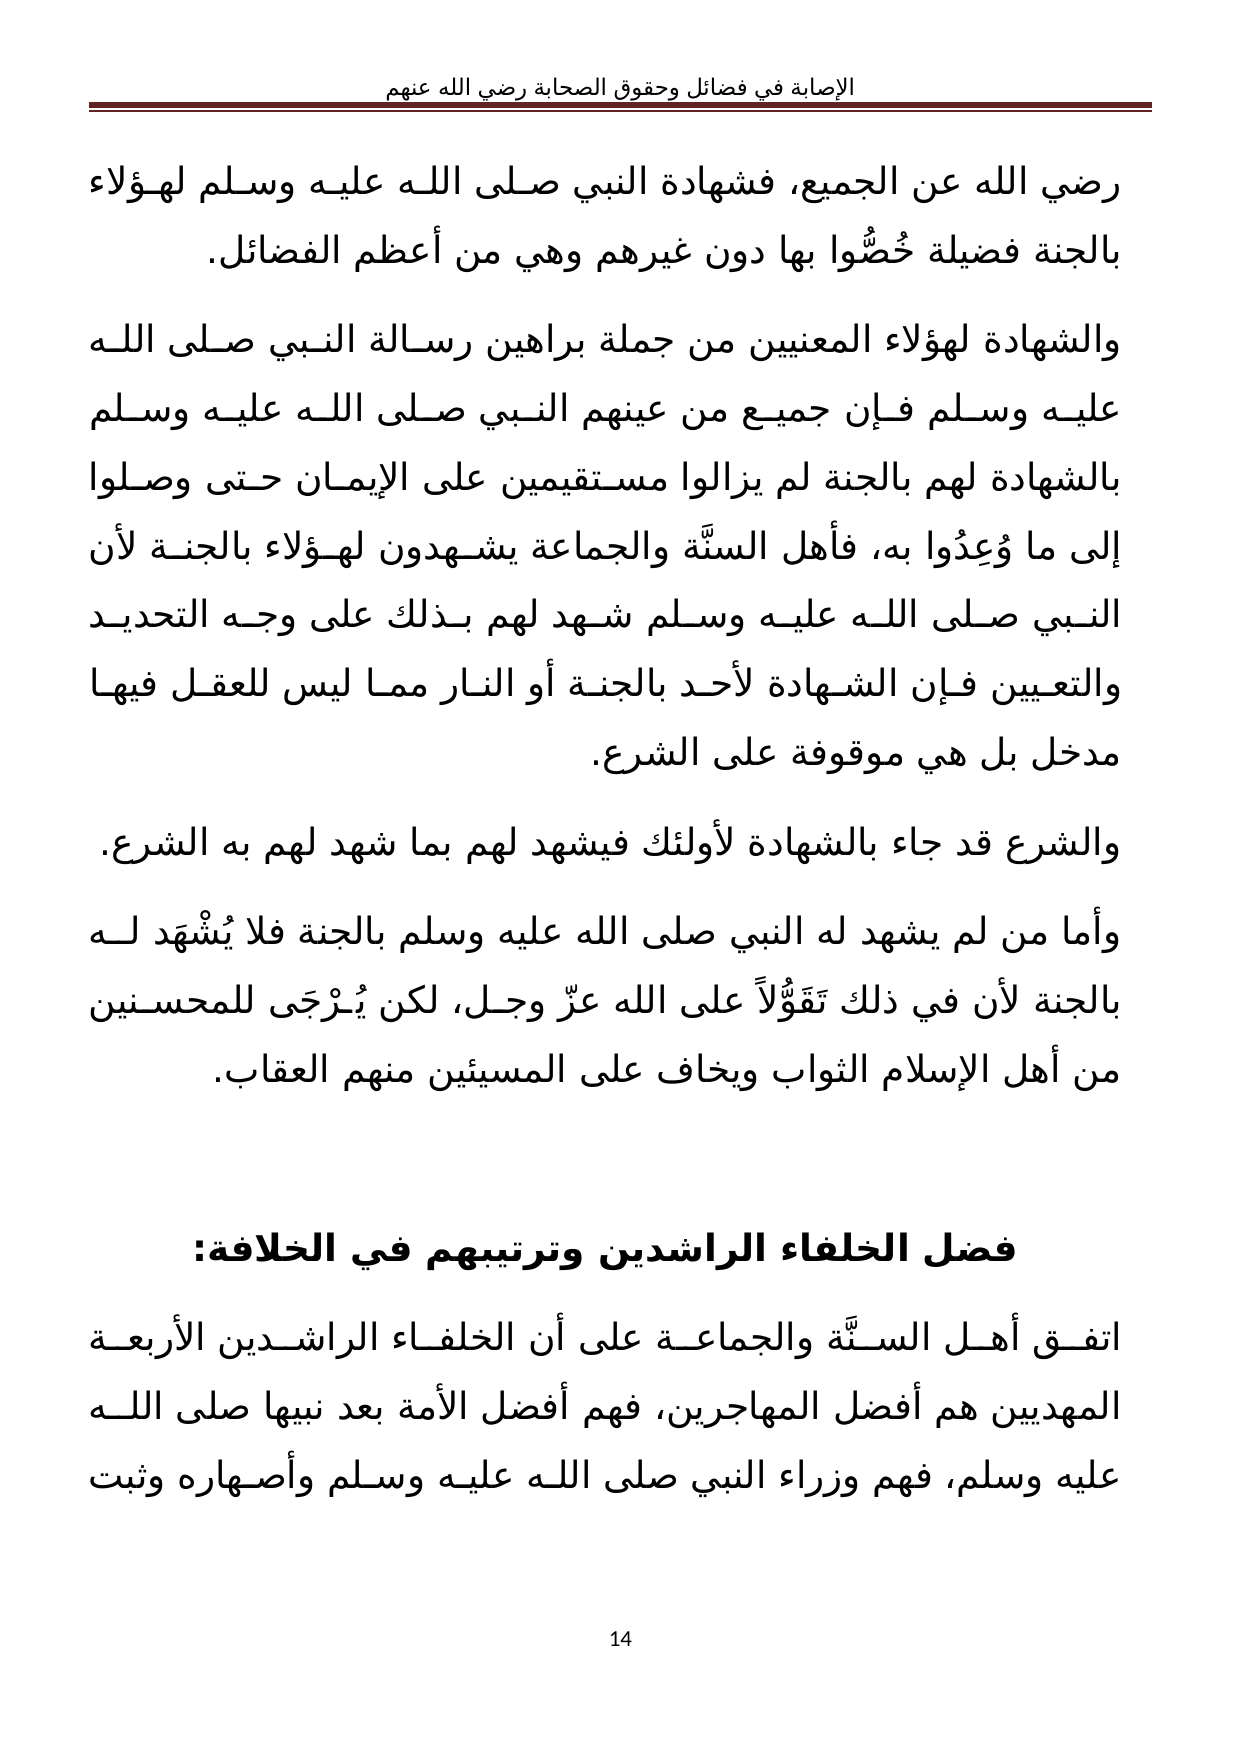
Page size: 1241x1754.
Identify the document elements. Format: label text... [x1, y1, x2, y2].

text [89, 139, 1122, 277]
text فضل الخلفاء الراشدين وترتيبهم في الخلافة: [89, 1206, 1122, 1275]
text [89, 1296, 1122, 1502]
text والشرع قد جاء بالشهادة لأولئك فيشهد لهم بما شهد لهم به الشرع. [89, 800, 1122, 869]
text والشهادة لهؤلاء المعنيين من جملة براهين رسالة النبي صلى الله عليه وسلم فإن جميع من عينهم النبي صلى الله عليه وسلم بالشهادة لهم بالجنة لم يزالوا مستقيمين على الإيمان حتى وصلوا إلى ما وُعِدُوا به، فأهل السنَّة والجماعة يشهدون لهؤلاء بالجنة لأن النبي صلى الله عليه وسلم شهد لهم بذلك على وجه التحديد والتعيين فإن الشهادة لأحد بالجنة أو النار مما ليس للعقل فيها مدخل بل هي موقوفة على الشرع. [89, 298, 1122, 779]
text وأما من لم يشهد له النبي صلى الله عليه وسلم بالجنة فلا يُشْهَد له بالجنة لأن في ذلك تَقَوُّلاً على الله عزّ وجل، لكن يُرْجَى للمحسنين من أهل الإسلام الثواب ويخاف على المسيئين منهم العقاب. [89, 889, 1122, 1096]
